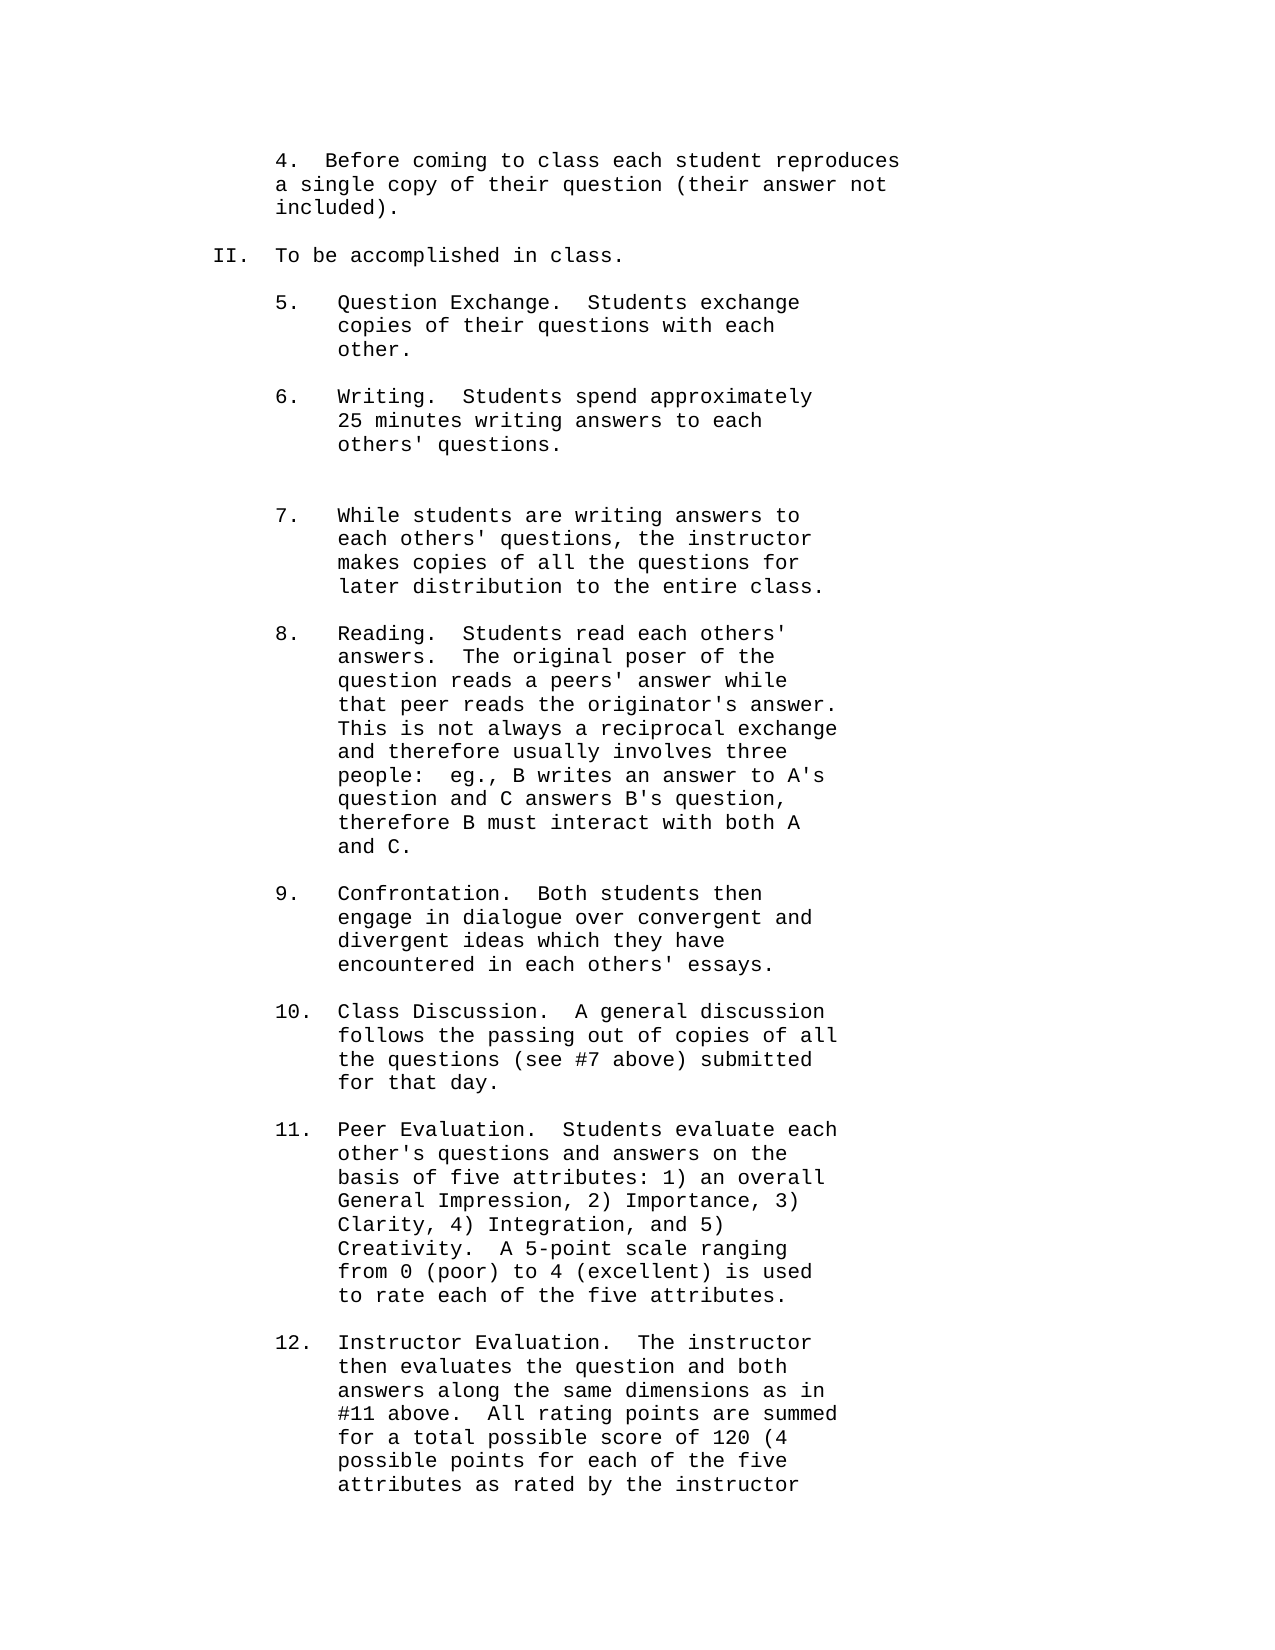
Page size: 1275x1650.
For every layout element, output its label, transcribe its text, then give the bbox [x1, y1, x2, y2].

text and C. [150, 836, 1125, 859]
text General Impression, 2) Importance, 3) [150, 1190, 1125, 1214]
text and therefore usually involves three [150, 741, 1125, 765]
text basis of five attributes: 1) an overall [150, 1167, 1125, 1190]
text engage in dialogue over convergent and [150, 907, 1125, 930]
text Clarity, 4) Integration, and 5) [150, 1214, 1125, 1238]
text question reads a peers' answer while [150, 670, 1125, 694]
text 12. Instructor Evaluation. The instructor [150, 1332, 1125, 1356]
text a single copy of their question (their answer not [150, 174, 1125, 197]
text 8. Reading. Students read each others' [150, 623, 1125, 647]
text the questions (see #7 above) submitted [150, 1048, 1125, 1072]
text Creativity. A 5-point scale ranging [150, 1238, 1125, 1261]
text attributes as rated by the instructor [150, 1474, 1125, 1498]
text copies of their questions with each [150, 316, 1125, 339]
text each others' questions, the instructor [150, 528, 1125, 552]
text makes copies of all the questions for [150, 552, 1125, 576]
text This is not always a reciprocal exchange [150, 717, 1125, 741]
text from 0 (poor) to 4 (excellent) is used [150, 1261, 1125, 1285]
text II. To be accomplished in class. [150, 244, 1125, 268]
text 25 minutes writing answers to each [150, 410, 1125, 434]
text answers. The original poser of the [150, 647, 1125, 670]
text other's questions and answers on the [150, 1143, 1125, 1167]
text answers along the same dimensions as in [150, 1379, 1125, 1403]
text 6. Writing. Students spend approximately [150, 386, 1125, 410]
text others' questions. [150, 434, 1125, 457]
text 4. Before coming to class each student reproduces [150, 150, 1125, 174]
text then evaluates the question and both [150, 1356, 1125, 1379]
text to rate each of the five attributes. [150, 1285, 1125, 1309]
text for a total possible score of 120 (4 [150, 1427, 1125, 1451]
text follows the passing out of copies of all [150, 1025, 1125, 1048]
text encountered in each others' essays. [150, 954, 1125, 978]
text for that day. [150, 1072, 1125, 1096]
text other. [150, 339, 1125, 363]
text #11 above. All rating points are summed [150, 1403, 1125, 1427]
text possible points for each of the five [150, 1451, 1125, 1474]
text 11. Peer Evaluation. Students evaluate each [150, 1119, 1125, 1143]
text 7. While students are writing answers to [150, 505, 1125, 528]
text people: eg., B writes an answer to A's [150, 765, 1125, 788]
text question and C answers B's question, [150, 788, 1125, 812]
text 10. Class Discussion. A general discussion [150, 1001, 1125, 1025]
text included). [150, 197, 1125, 221]
text 9. Confrontation. Both students then [150, 883, 1125, 907]
text divergent ideas which they have [150, 930, 1125, 954]
text therefore B must interact with both A [150, 812, 1125, 836]
text 5. Question Exchange. Students exchange [150, 292, 1125, 316]
text later distribution to the entire class. [150, 576, 1125, 599]
text that peer reads the originator's answer. [150, 694, 1125, 717]
